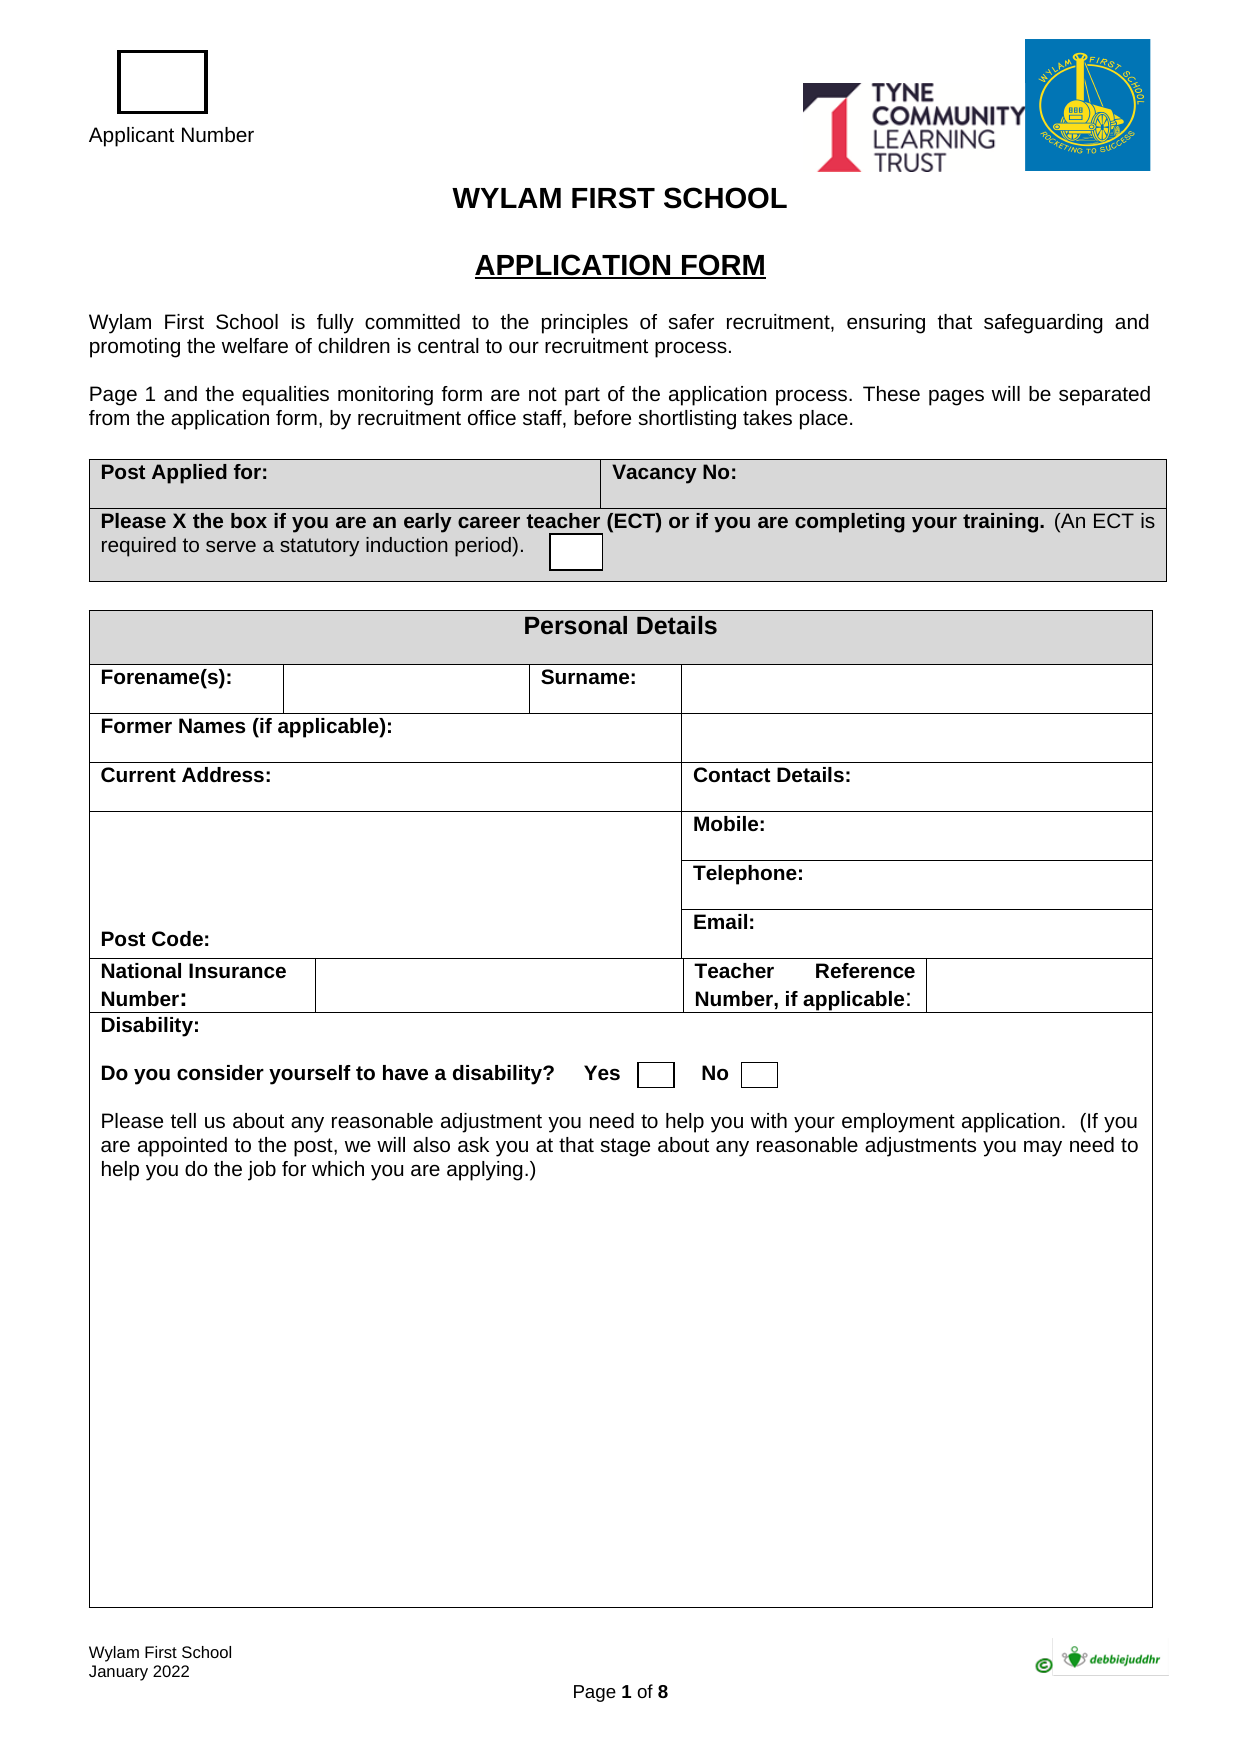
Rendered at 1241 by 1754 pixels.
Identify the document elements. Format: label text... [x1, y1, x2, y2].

table_cell [927, 959, 1152, 1012]
table_cell Please X the box if you are an early career teacher (ECT) or if you are completing your training. (An ECT is required to serve a statutory induction period). [90, 509, 1166, 581]
table_cell Disability: Do you consider yourself to have a disability? Yes No Please tell us about any reasonable adjustment you need to help you with your employment application. (If you are appointed to the post, we will also ask you at that stage about any reasonable adjustments you may need to help you do the job for which you are applying.) [90, 1013, 1152, 1607]
table_header Vacancy No: [601, 460, 1166, 508]
table_cell Forename(s): [90, 665, 283, 713]
table_cell Post Code: [90, 812, 681, 958]
table_cell [316, 959, 683, 1012]
table_cell National Insurance Number: [90, 959, 315, 1012]
table_cell [284, 665, 529, 713]
text WYLAM FIRST SCHOOL [89, 181, 1152, 214]
picture [803, 39, 1151, 172]
table_cell Telephone: [682, 861, 1152, 909]
table_cell Email: [682, 910, 1152, 958]
table_header Post Applied for: [90, 460, 600, 508]
table_cell Contact Details: [682, 763, 1152, 811]
table_cell [682, 665, 1152, 713]
table_cell Surname: [530, 665, 681, 713]
table_cell [682, 714, 1152, 762]
text APPLICATION FORM [89, 248, 1152, 281]
table_cell Mobile: [682, 812, 1152, 860]
table_cell Former Names (if applicable): [90, 714, 681, 762]
text Wylam First School is fully committed to the principles of safer recruitment, ensuring that safeguarding and promoting the welfare of children is central to our recruitment process. [89, 310, 1152, 358]
picture [1034, 1638, 1170, 1684]
text Page 1 and the equalities monitoring form are not part of the application process. These pages will be separated from the application form, by recruitment office staff, before shortlisting takes place. [89, 382, 1152, 430]
table_cell Current Address: [90, 763, 681, 811]
table_cell Teacher Reference Number, if applicable: [684, 959, 926, 1012]
table_header Personal Details [90, 611, 1152, 664]
